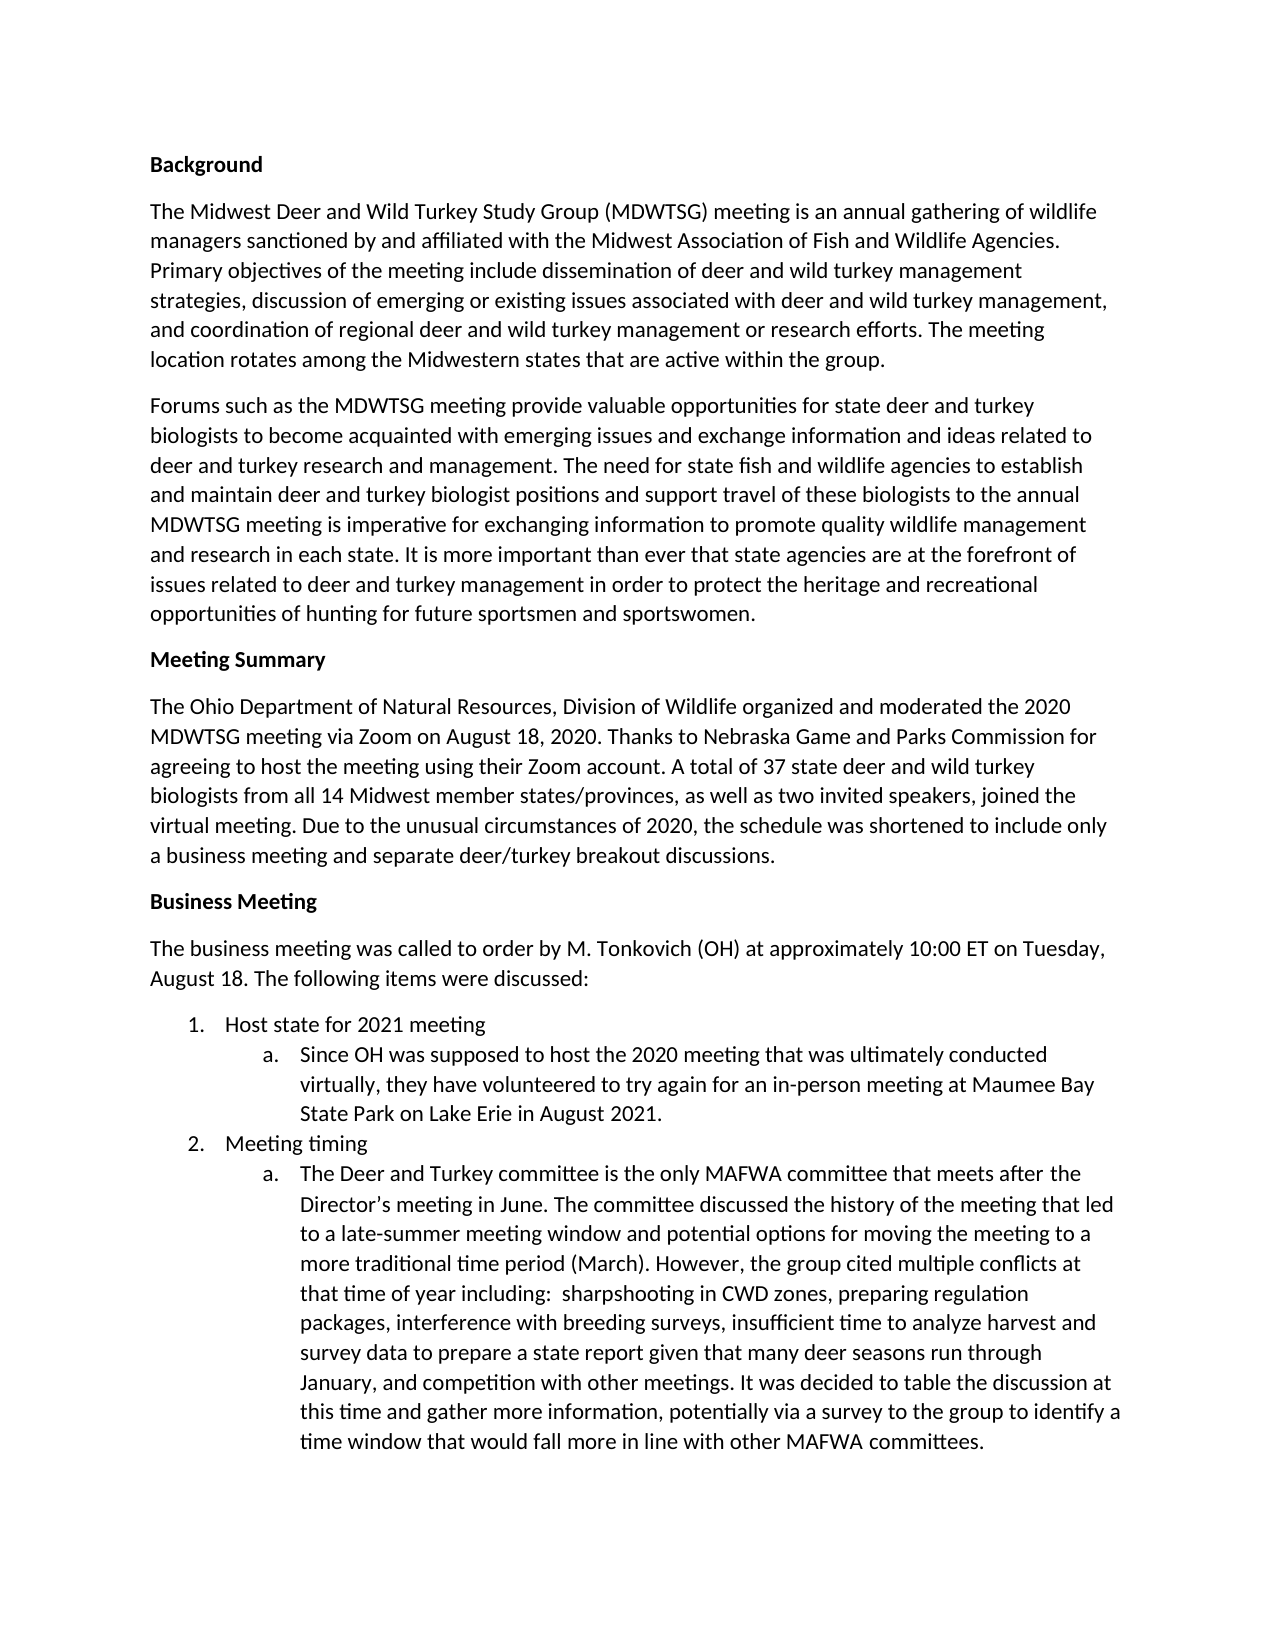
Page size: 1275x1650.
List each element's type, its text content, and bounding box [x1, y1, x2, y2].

text Director’s meeting in June. The committee discussed the history of the meeting that led to a late-summer meeting window and potential options for moving the meeting to a more traditional time period (March). However, the group cited multiple conflicts at that time of year including: sharpshooting in CWD zones, preparing regulation packages, interference with breeding surveys, insufficient time to analyze harvest and survey data to prepare a state report given that many deer seasons run through January, and competition with other meetings. It was decided to table the discussion at this time and gather more information, potentially via a survey to the group to identify a time window that would fall more in line with other MAFWA committees. [300, 1190, 1123, 1455]
list Meeting timing [187, 1129, 1275, 1157]
text Primary objectives of the meeting include dissemination of deer and wild turkey management strategies, discussion of emerging or existing issues associated with deer and wild turkey management, and coordination of regional deer and wild turkey management or research efforts. The meeting location rotates among the Midwestern states that are active within the group. [150, 256, 1111, 373]
text Business Meeting [150, 887, 1275, 915]
list Host state for 2021 meeting [187, 1010, 1275, 1038]
list Since OH was supposed to host the 2020 meeting that was ultimately conducted virtually, they have volunteered to try again for an in-person meeting at Maumee Bay State Park on Lake Erie in August 2021. [262, 1040, 1097, 1128]
text The Midwest Deer and Wild Turkey Study Group (MDWTSG) meeting is an annual gathering of wildlife managers sanctioned by and affiliated with the Midwest Association of Fish and Wildlife Agencies. [150, 197, 1101, 254]
text Forums such as the MDWTSG meeting provide valuable opportunities for state deer and turkey biologists to become acquainted with emerging issues and exchange information and ideas related to deer and turkey research and management. The need for state fish and wildlife agencies to establish and maintain deer and turkey biologist positions and support travel of these biologists to the annual MDWTSG meeting is imperative for exchanging information to promote quality wildlife management and research in each state. It is more important than ever that state agencies are at the forefront of issues related to deer and turkey management in order to protect the heritage and recreational opportunities of hunting for future sportsmen and sportswomen. [150, 392, 1096, 627]
list The Deer and Turkey committee is the only MAFWA committee that meets after the [262, 1159, 1275, 1187]
text Background [150, 150, 1275, 178]
text The business meeting was called to order by M. Tonkovich (OH) at approximately 10:00 ET on Tuesday, August 18. The following items were discussed: [150, 934, 1109, 992]
text The Ohio Department of Natural Resources, Division of Wildlife organized and moderated the 2020 MDWTSG meeting via Zoom on August 18, 2020. Thanks to Nebraska Game and Parks Commission for agreeing to host the meeting using their Zoom account. A total of 37 state deer and wild turkey biologists from all 14 Midwest member states/provinces, as well as two invited speakers, joined the virtual meeting. Due to the unusual circumstances of 2020, the schedule was shortened to include only a business meeting and separate deer/turkey breakout discussions. [150, 692, 1115, 869]
text Meeting Summary [150, 645, 1275, 673]
